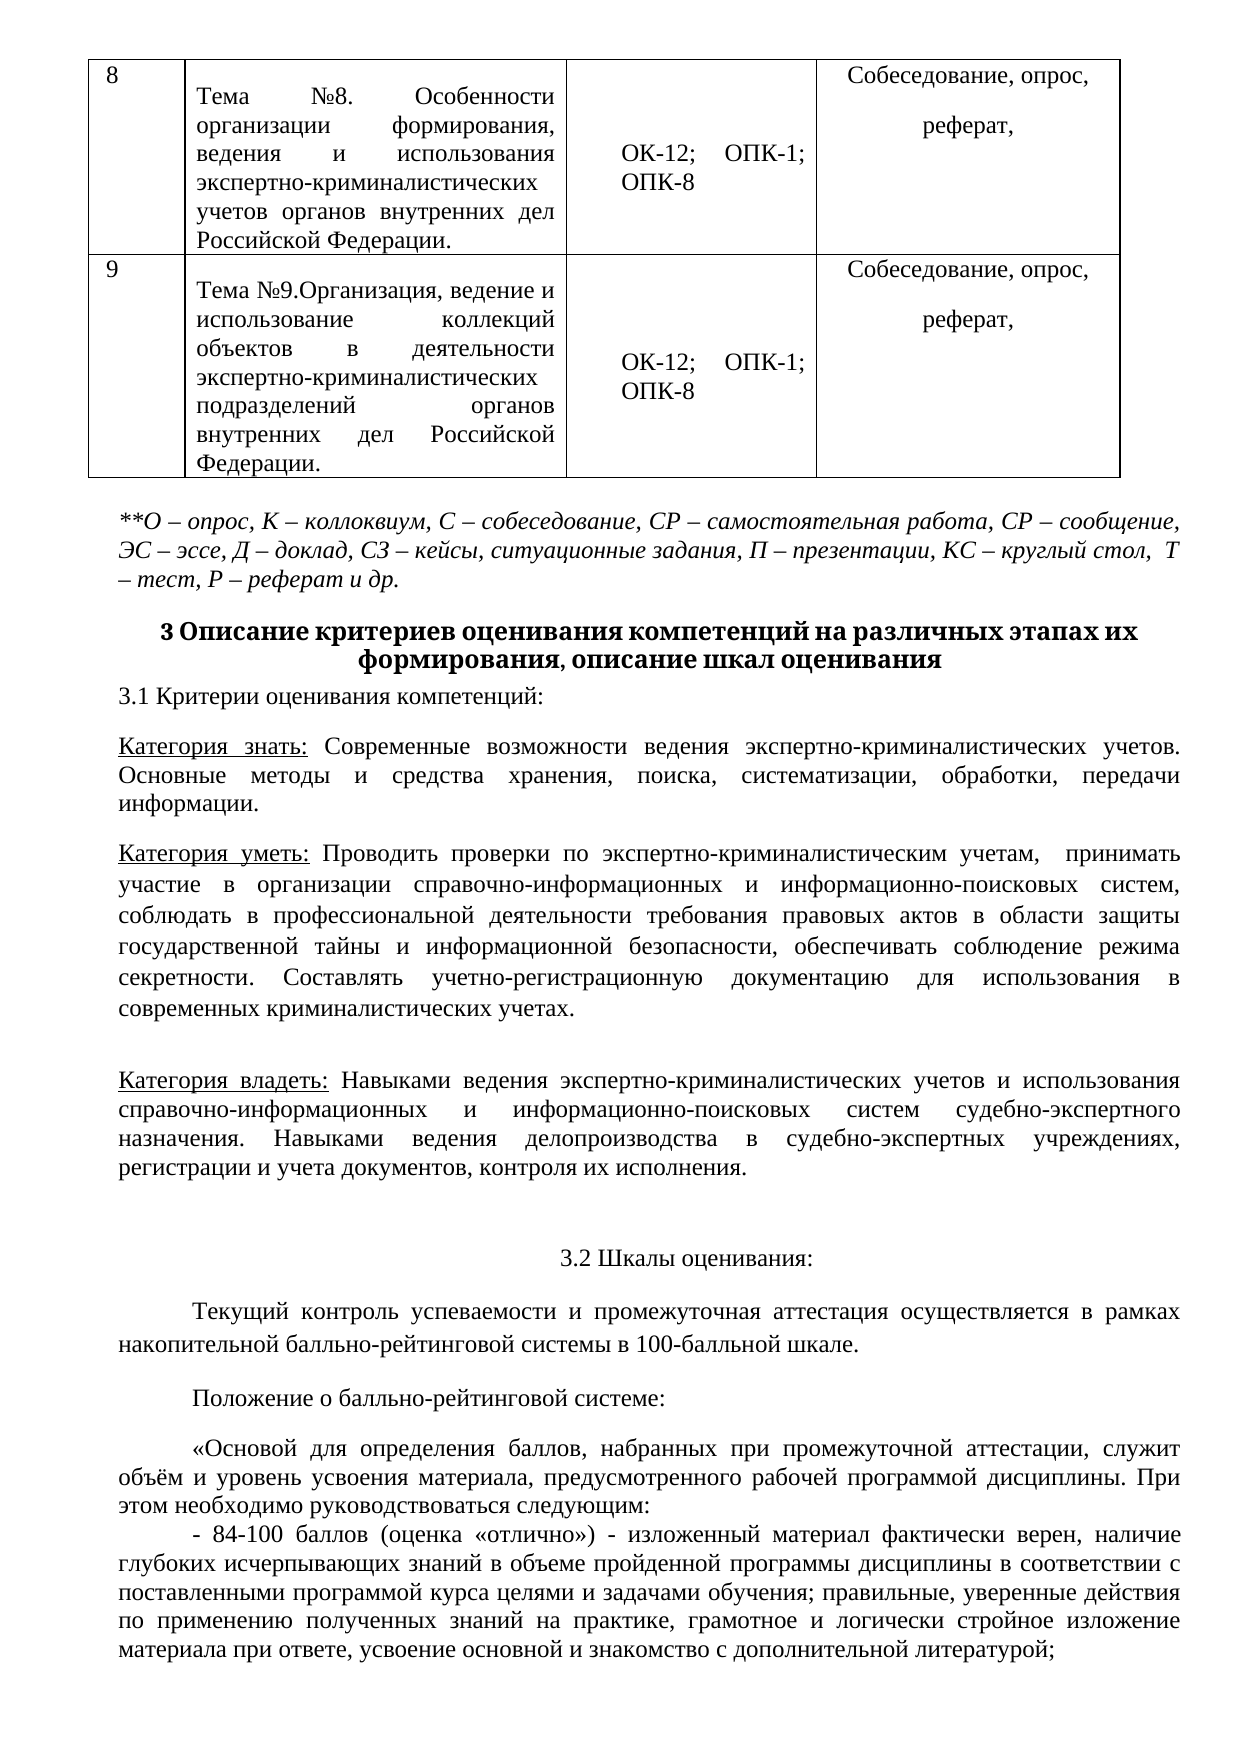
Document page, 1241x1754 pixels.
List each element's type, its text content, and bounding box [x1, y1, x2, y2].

text Текущий контроль успеваемости и промежуточная аттестация осуществляется в рамках накопительной балльно-рейтинговой системы в 100-балльной шкале. [118, 1296, 1181, 1358]
text Категория уметь: Проводить проверки по экспертно-криминалистическим учетам, принимать участие в организации справочно-информационных и информационно-поисковых систем, соблюдать в профессиональной деятельности требования правовых актов в области защиты государственной тайны и информационной безопасности, обеспечивать соблюдение режима секретности. Составлять учетно-регистрационную документацию для использования в современных криминалистических учетах. [118, 838, 1181, 1022]
table_cell Тема №8. Особенности организации формирования, ведения и использования экспертно-криминалистических учетов органов внутренних дел Российской Федерации. [186, 60, 566, 253]
text 3.2 Шкалы оценивания: [118, 1243, 1181, 1271]
text - 84-100 баллов (оценка «отлично») - изложенный материал фактически верен, наличие глубоких исчерпывающих знаний в объеме пройденной программы дисциплины в соответствии с поставленными программой курса целями и задачами обучения; правильные, уверенные действия по применению полученных знаний на практике, грамотное и логически стройное изложение материала при ответе, усвоение основной и знакомство с дополнительной литературой; [118, 1519, 1181, 1663]
table_cell Собеседование, опрос, реферат, [817, 255, 1119, 477]
text Положение о балльно-рейтинговой системе: [118, 1383, 1181, 1412]
text 3.1 Критерии оценивания компетенций: [118, 681, 1181, 710]
table_cell Тема №9.Организация, ведение и использование коллекций объектов в деятельности экспертно-криминалистических подразделений органов внутренних дел Российской Федерации. [186, 255, 566, 477]
text Категория владеть: Навыками ведения экспертно-криминалистических учетов и использования справочно-информационных и информационно-поисковых систем судебно-экспертного назначения. Навыками ведения делопроизводства в судебно-экспертных учреждениях, регистрации и учета документов, контроля их исполнения. [118, 1066, 1181, 1181]
text **О – опрос, К – коллоквиум, С – собеседование, СР – самостоятельная работа, СР – сообщение, ЭС – эссе, Д – доклад, СЗ – кейсы, ситуационные задания, П – презентации, КС – круглый стол, Т – тест, Р – реферат и др. [118, 506, 1181, 593]
text Категория знать: Современные возможности ведения экспертно-криминалистических учетов. Основные методы и средства хранения, поиска, систематизации, обработки, передачи информации. [118, 731, 1181, 817]
table_cell [89, 60, 184, 253]
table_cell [817, 60, 1119, 253]
text «Основой для определения баллов, набранных при промежуточной аттестации, служит объём и уровень усвоения материала, предусмотренного рабочей программой дисциплины. При этом необходимо руководствоваться следующим: [118, 1433, 1181, 1519]
table_cell ОК-12; ОПК-1; ОПК-8 [567, 255, 816, 477]
table_cell ОК-12; ОПК-1; ОПК-8 [567, 60, 816, 253]
table_cell [89, 255, 184, 477]
text 3 Описание критериев оценивания компетенций на различных этапах их формирования, описание шкал оценивания [118, 618, 1181, 675]
